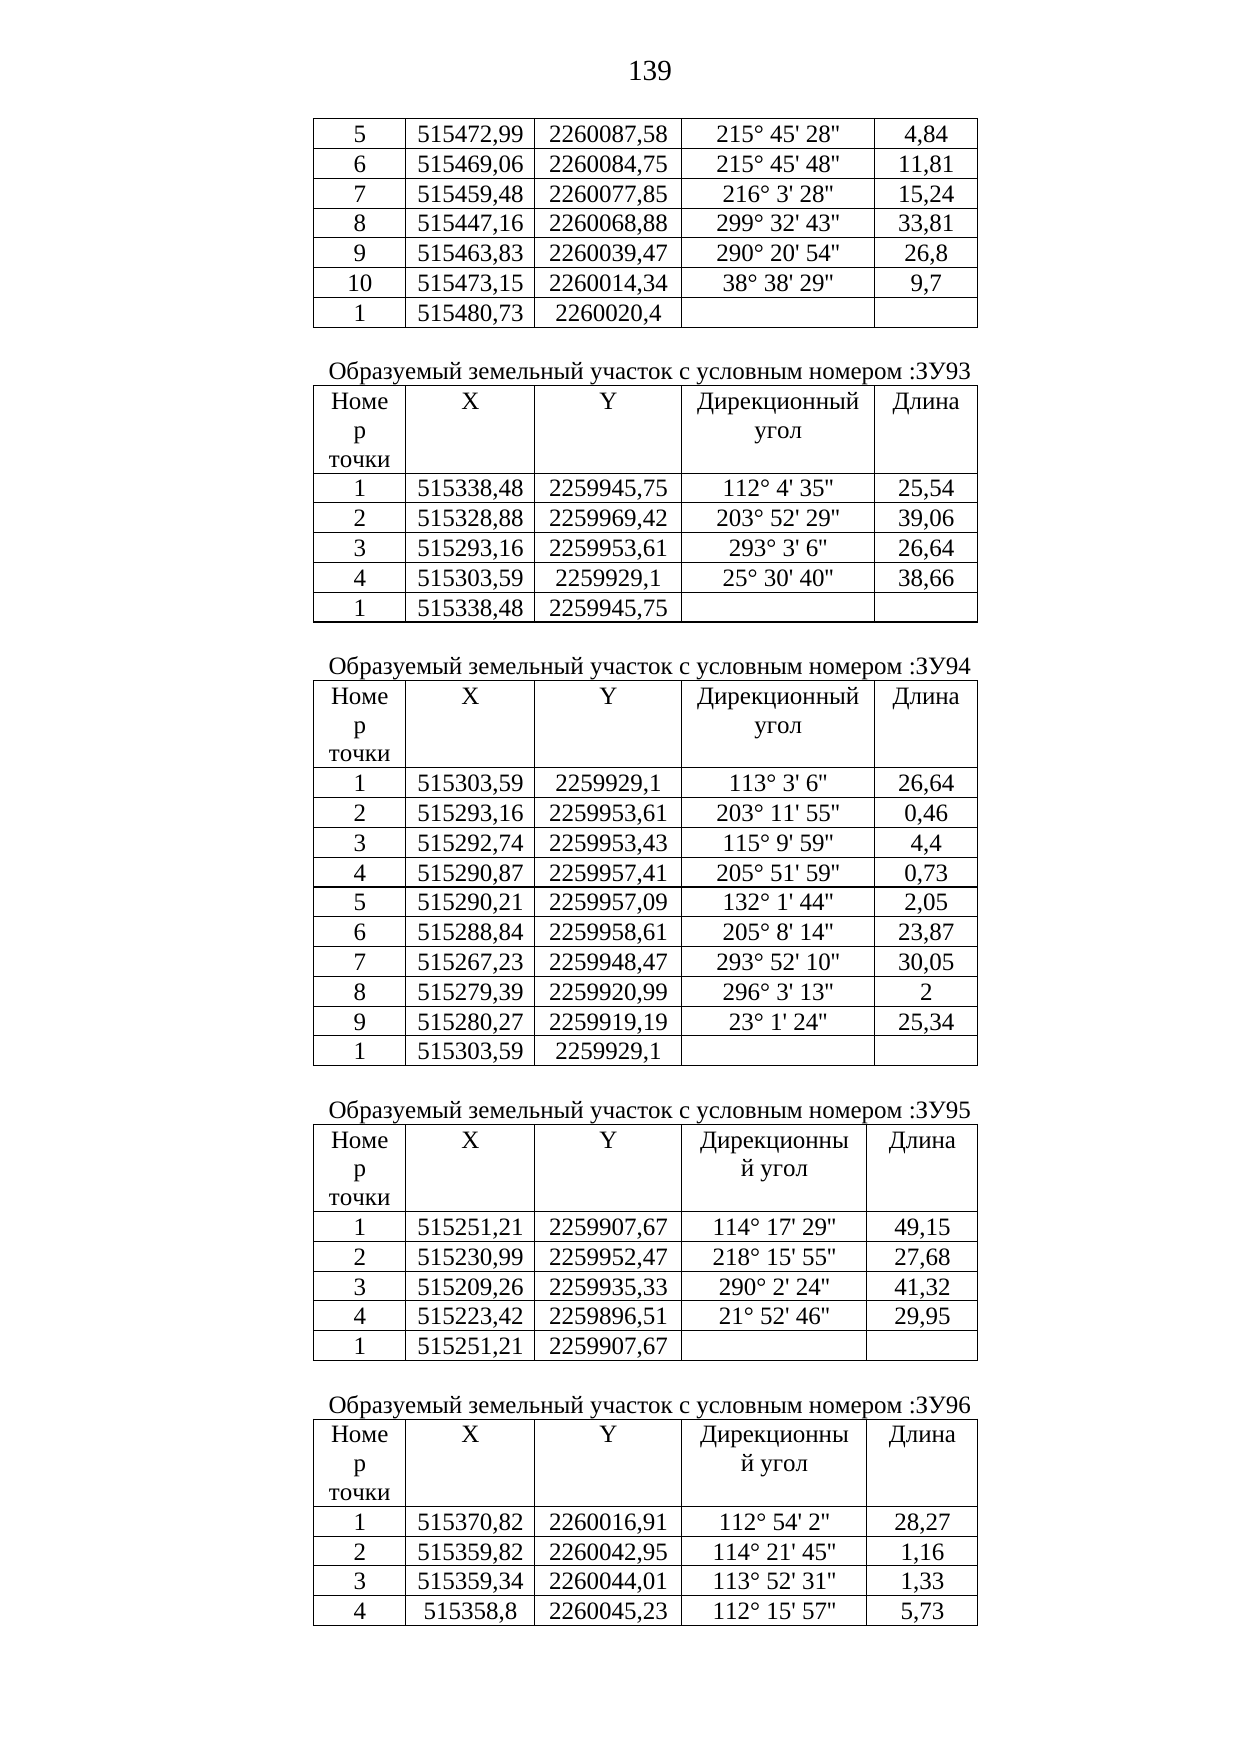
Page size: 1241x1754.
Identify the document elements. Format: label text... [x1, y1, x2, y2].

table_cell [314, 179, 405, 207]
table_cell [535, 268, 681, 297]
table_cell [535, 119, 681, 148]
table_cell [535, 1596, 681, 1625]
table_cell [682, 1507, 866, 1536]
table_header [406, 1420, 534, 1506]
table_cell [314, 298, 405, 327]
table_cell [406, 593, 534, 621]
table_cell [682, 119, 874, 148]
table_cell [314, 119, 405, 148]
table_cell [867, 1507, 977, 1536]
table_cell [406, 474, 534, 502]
text Образуемый земельный участок с условным номером :ЗУ96 [118, 1390, 1181, 1418]
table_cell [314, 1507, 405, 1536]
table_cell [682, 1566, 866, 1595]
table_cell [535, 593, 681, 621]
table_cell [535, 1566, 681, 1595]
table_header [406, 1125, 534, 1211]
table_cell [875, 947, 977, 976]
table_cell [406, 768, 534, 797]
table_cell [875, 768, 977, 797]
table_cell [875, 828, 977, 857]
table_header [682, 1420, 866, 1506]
text Образуемый земельный участок с условным номером :ЗУ93 [118, 356, 1181, 385]
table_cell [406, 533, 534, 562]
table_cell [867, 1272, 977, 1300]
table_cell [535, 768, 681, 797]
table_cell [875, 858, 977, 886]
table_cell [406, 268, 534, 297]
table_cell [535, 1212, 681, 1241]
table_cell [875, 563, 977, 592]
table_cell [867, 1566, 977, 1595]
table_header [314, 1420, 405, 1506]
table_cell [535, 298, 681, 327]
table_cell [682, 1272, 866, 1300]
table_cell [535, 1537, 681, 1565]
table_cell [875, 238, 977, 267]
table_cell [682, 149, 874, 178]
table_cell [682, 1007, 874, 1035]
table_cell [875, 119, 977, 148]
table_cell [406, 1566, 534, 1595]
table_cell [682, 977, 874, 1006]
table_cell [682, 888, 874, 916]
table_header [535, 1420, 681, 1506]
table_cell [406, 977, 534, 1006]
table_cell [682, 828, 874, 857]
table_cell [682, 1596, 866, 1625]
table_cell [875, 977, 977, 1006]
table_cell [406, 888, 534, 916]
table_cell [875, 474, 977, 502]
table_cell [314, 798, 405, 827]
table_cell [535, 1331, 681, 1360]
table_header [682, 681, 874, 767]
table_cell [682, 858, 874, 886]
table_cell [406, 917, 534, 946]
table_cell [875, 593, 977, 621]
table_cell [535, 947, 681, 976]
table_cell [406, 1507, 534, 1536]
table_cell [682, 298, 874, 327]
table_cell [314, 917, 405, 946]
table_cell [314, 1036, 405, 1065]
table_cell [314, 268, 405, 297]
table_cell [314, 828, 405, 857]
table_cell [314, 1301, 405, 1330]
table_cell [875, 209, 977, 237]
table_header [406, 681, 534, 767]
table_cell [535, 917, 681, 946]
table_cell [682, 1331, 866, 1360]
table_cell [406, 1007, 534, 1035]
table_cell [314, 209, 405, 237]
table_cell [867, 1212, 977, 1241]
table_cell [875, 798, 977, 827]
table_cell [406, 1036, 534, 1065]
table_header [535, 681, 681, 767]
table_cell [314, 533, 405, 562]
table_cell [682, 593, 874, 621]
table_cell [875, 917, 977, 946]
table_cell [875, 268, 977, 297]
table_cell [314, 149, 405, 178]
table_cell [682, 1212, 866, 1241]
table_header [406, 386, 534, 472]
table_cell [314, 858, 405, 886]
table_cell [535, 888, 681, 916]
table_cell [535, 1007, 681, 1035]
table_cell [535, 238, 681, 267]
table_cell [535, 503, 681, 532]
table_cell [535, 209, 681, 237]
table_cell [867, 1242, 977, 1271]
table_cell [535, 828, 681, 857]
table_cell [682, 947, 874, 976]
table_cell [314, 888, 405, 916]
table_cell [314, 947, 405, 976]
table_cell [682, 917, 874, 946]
text Образуемый земельный участок с условным номером :ЗУ95 [118, 1095, 1181, 1124]
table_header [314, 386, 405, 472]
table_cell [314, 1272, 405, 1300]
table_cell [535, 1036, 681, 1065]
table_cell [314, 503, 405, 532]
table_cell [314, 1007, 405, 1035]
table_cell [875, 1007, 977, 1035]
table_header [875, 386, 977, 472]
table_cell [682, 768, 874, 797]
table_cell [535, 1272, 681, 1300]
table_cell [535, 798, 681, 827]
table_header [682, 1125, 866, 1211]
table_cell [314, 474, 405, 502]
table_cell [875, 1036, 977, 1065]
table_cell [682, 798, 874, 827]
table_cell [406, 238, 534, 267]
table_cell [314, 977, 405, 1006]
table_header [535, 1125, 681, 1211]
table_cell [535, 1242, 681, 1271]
text Образуемый земельный участок с условным номером :ЗУ94 [118, 651, 1181, 680]
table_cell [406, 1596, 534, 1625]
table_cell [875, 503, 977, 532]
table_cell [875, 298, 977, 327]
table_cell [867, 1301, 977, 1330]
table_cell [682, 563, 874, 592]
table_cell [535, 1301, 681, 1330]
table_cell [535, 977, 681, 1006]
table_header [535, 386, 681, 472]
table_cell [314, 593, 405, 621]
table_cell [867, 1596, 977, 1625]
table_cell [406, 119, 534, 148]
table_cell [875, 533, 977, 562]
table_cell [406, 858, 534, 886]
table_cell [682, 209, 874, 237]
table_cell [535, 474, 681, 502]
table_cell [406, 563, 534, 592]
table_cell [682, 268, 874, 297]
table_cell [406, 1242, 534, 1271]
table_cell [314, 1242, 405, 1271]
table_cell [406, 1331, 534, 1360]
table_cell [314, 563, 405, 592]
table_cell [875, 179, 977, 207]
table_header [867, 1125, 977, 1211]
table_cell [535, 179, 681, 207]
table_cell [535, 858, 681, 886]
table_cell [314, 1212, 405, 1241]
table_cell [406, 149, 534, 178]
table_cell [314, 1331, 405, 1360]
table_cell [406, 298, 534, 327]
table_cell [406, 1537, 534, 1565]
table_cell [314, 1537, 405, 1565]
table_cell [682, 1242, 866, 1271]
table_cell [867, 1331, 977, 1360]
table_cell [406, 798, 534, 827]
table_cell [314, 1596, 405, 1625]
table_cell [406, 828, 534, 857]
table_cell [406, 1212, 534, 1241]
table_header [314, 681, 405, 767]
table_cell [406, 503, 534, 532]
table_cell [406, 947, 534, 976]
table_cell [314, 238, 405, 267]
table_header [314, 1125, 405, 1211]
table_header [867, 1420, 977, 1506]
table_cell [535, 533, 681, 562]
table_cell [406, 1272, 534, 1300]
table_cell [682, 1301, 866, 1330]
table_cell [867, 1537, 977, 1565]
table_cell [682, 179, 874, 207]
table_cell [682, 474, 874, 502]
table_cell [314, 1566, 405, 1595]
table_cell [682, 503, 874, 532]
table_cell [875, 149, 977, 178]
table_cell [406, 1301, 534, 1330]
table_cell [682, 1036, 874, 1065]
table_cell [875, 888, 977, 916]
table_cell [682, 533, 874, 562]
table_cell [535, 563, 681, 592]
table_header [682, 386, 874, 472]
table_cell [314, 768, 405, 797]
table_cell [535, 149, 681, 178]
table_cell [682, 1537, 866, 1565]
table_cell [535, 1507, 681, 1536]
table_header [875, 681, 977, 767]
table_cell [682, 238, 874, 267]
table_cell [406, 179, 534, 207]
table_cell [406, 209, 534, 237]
